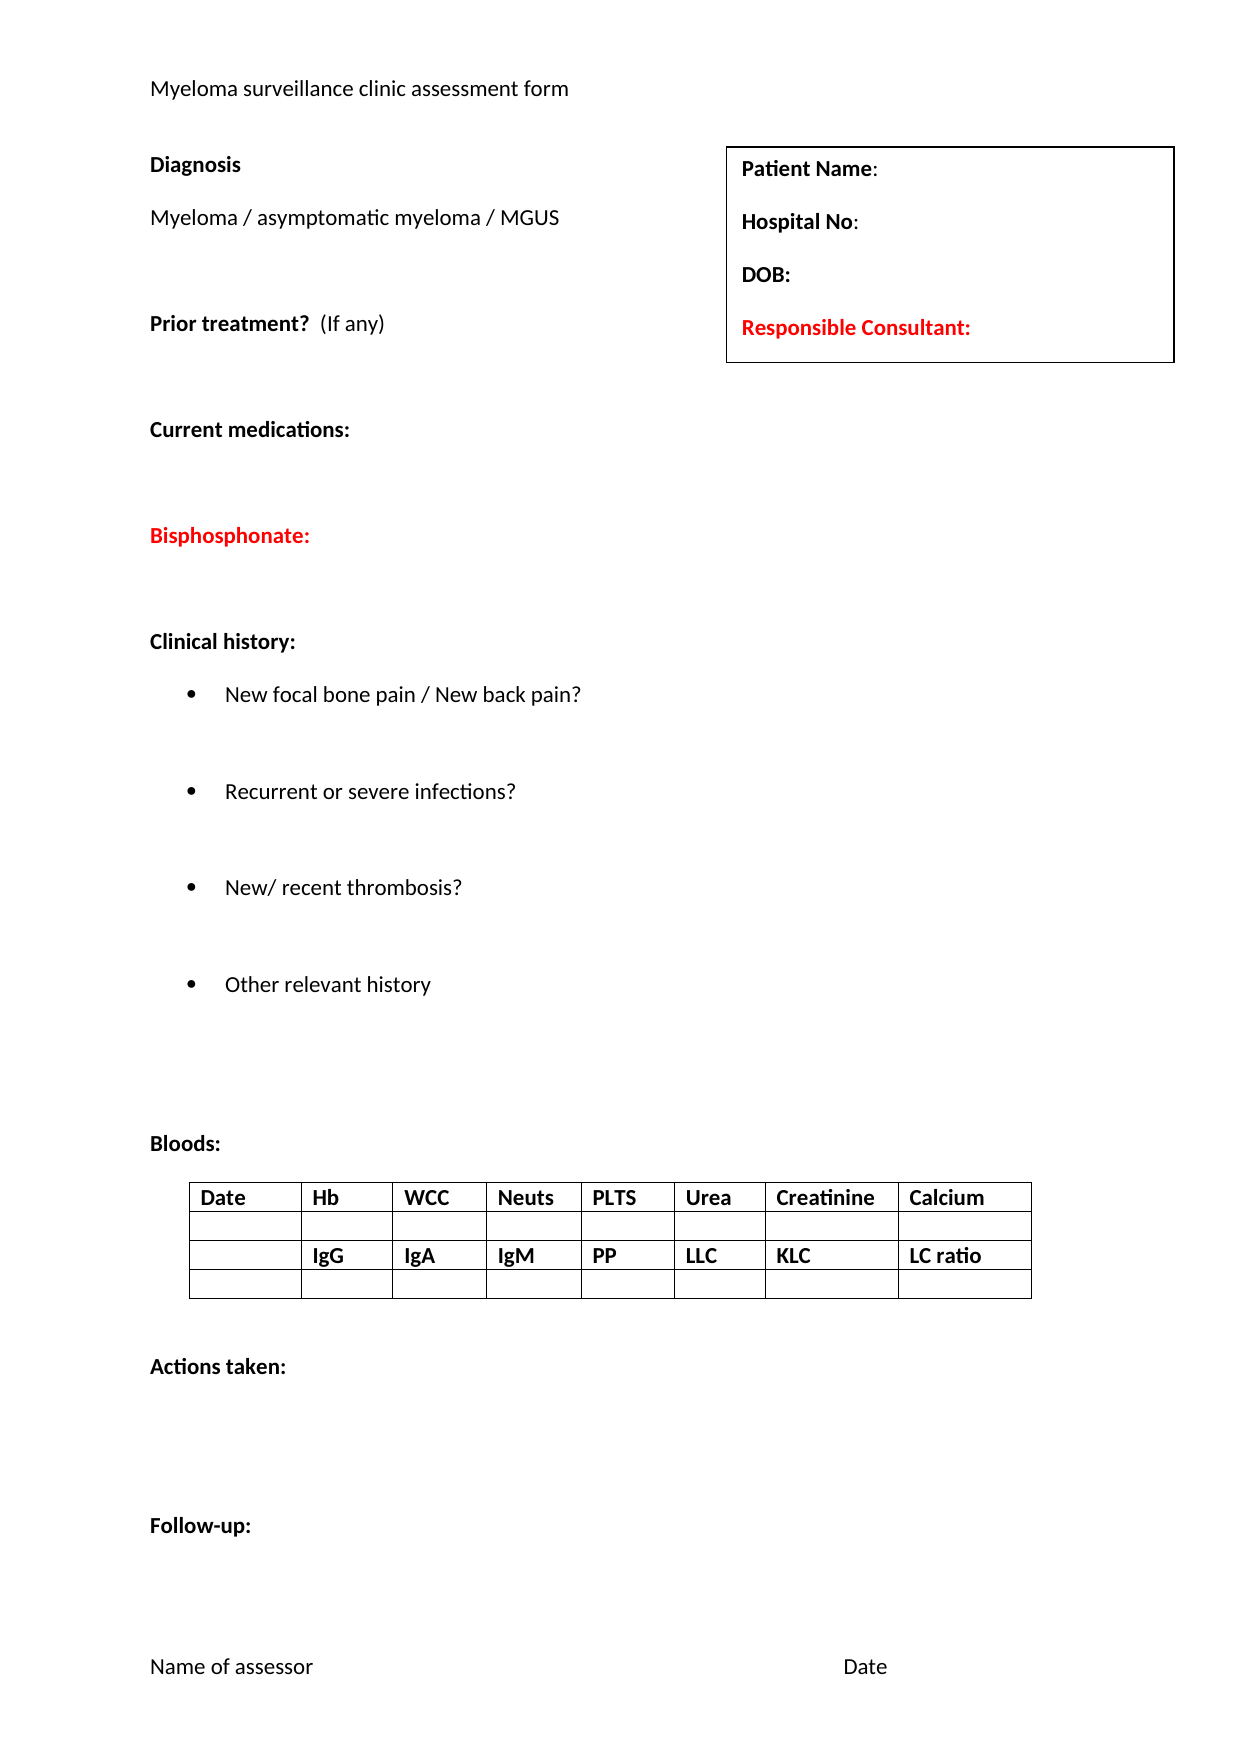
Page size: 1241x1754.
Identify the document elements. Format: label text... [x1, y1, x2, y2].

table_cell [766, 1270, 898, 1298]
table_cell [190, 1270, 301, 1298]
text Bloods: [150, 1129, 1090, 1157]
text Actions taken: [150, 1352, 1090, 1380]
table_header Hb [302, 1183, 392, 1211]
list New focal bone pain / New back pain? [187, 680, 1090, 708]
table_cell LLC [675, 1241, 765, 1269]
table_header Calcium [899, 1183, 1031, 1211]
table_header Urea [675, 1183, 765, 1211]
table_cell [899, 1212, 1031, 1240]
text Clinical history: [150, 627, 724, 655]
table_header Date [190, 1183, 301, 1211]
table_cell [190, 1212, 301, 1240]
table_cell [487, 1270, 581, 1298]
table_cell IgA [393, 1241, 486, 1269]
table_cell [675, 1270, 765, 1298]
text Follow-up: [150, 1511, 1090, 1539]
table_header PLTS [582, 1183, 674, 1211]
table_cell [393, 1212, 486, 1240]
table_cell [302, 1212, 392, 1240]
text Current medications: [150, 415, 1090, 443]
table_cell [487, 1212, 581, 1240]
table_cell KLC [766, 1241, 898, 1269]
list Recurrent or severe infections? [187, 777, 1090, 805]
table_cell IgG [302, 1241, 392, 1269]
table_header Creatinine [766, 1183, 898, 1211]
list New/ recent thrombosis? [187, 873, 1090, 901]
list Other relevant history [187, 970, 1090, 998]
table_header WCC [393, 1183, 486, 1211]
text Diagnosis [150, 150, 726, 178]
table_cell [302, 1270, 392, 1298]
table_cell [582, 1212, 674, 1240]
table_cell [899, 1270, 1031, 1298]
table_cell [393, 1270, 486, 1298]
table_cell [582, 1270, 674, 1298]
table_cell [766, 1212, 898, 1240]
text Myeloma / asymptomatic myeloma / MGUS [150, 203, 726, 231]
table_cell IgM [487, 1241, 581, 1269]
table_cell LC ratio [899, 1241, 1031, 1269]
text Prior treatment? (If any) [150, 309, 726, 337]
text Bisphosphonate: [150, 521, 724, 549]
table_cell [675, 1212, 765, 1240]
table_cell [190, 1241, 301, 1269]
table_cell PP [582, 1241, 674, 1269]
table_header Neuts [487, 1183, 581, 1211]
